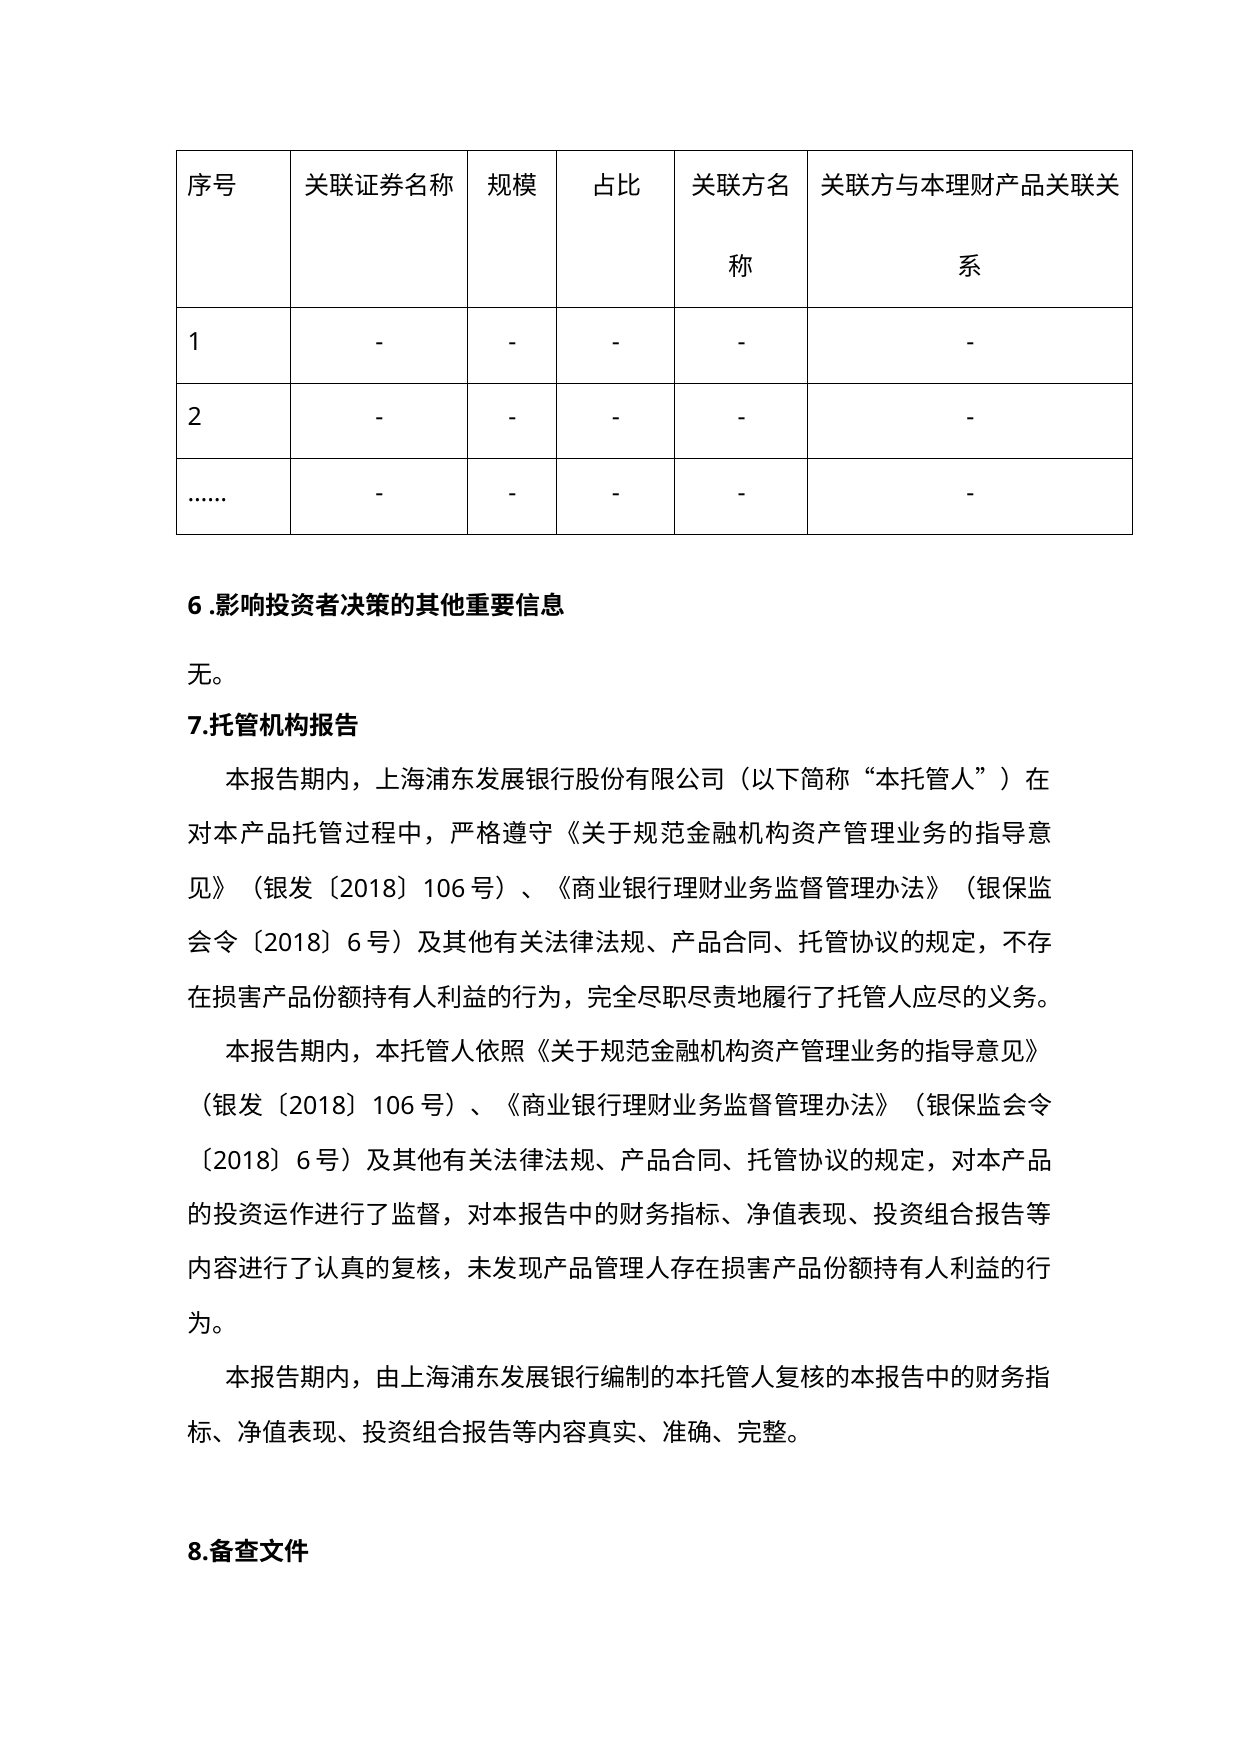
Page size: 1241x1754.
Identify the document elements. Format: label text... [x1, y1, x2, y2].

table_cell - [675, 459, 807, 534]
table_cell - [808, 384, 1132, 458]
table_cell - [557, 384, 674, 458]
table_cell 1 [177, 308, 290, 382]
table_header 关联证券名称 [291, 151, 467, 307]
table_cell - [675, 308, 807, 382]
table_cell - [291, 384, 467, 458]
text 本报告期内，上海浦东发展银行股份有限公司（以下简称“本托管人”）在对本产品托管过程中，严格遵守《关于规范金融机构资产管理业务的指导意见》（银发〔2018〕106号）、《商业银行理财业务监督管理办法》（银保监会令〔2018〕6号）及其他有关法律法规、产品合同、托管协议的规定，不存在损害产品份额持有人利益的行为，完全尽职尽责地履行了托管人应尽的义务。 [187, 759, 1053, 1013]
table_cell …… [177, 459, 290, 534]
table_cell - [557, 308, 674, 382]
text 无。 [187, 640, 1053, 705]
table_header 占比 [557, 151, 674, 307]
table_cell - [468, 308, 556, 382]
table_header 规模 [468, 151, 556, 307]
table_cell - [675, 384, 807, 458]
table_cell - [291, 308, 467, 382]
text 本报告期内，本托管人依照《关于规范金融机构资产管理业务的指导意见》（银发〔2018〕106号）、《商业银行理财业务监督管理办法》（银保监会令〔2018〕6号）及其他有关法律法规、产品合同、托管协议的规定，对本产品的投资运作进行了监督，对本报告中的财务指标、净值表现、投资组合报告等内容进行了认真的复核，未发现产品管理人存在损害产品份额持有人利益的行为。 [187, 1031, 1053, 1339]
table_cell - [808, 459, 1132, 534]
table_cell - [291, 459, 467, 534]
table_cell - [468, 459, 556, 534]
table_header 关联方与本理财产品关联关系 [808, 151, 1132, 307]
table_cell - [808, 308, 1132, 382]
text 6 .影响投资者决策的其他重要信息 [187, 586, 1053, 622]
table_cell - [468, 384, 556, 458]
table_header 序号 [177, 151, 290, 307]
text 本报告期内，由上海浦东发展银行编制的本托管人复核的本报告中的财务指标、净值表现、投资组合报告等内容真实、准确、完整。 [187, 1358, 1053, 1448]
text 7.托管机构报告 [187, 705, 1053, 741]
table_cell - [557, 459, 674, 534]
table_header 关联方名称 [675, 151, 807, 307]
text 8.备查文件 [187, 1531, 1053, 1568]
table_cell 2 [177, 384, 290, 458]
